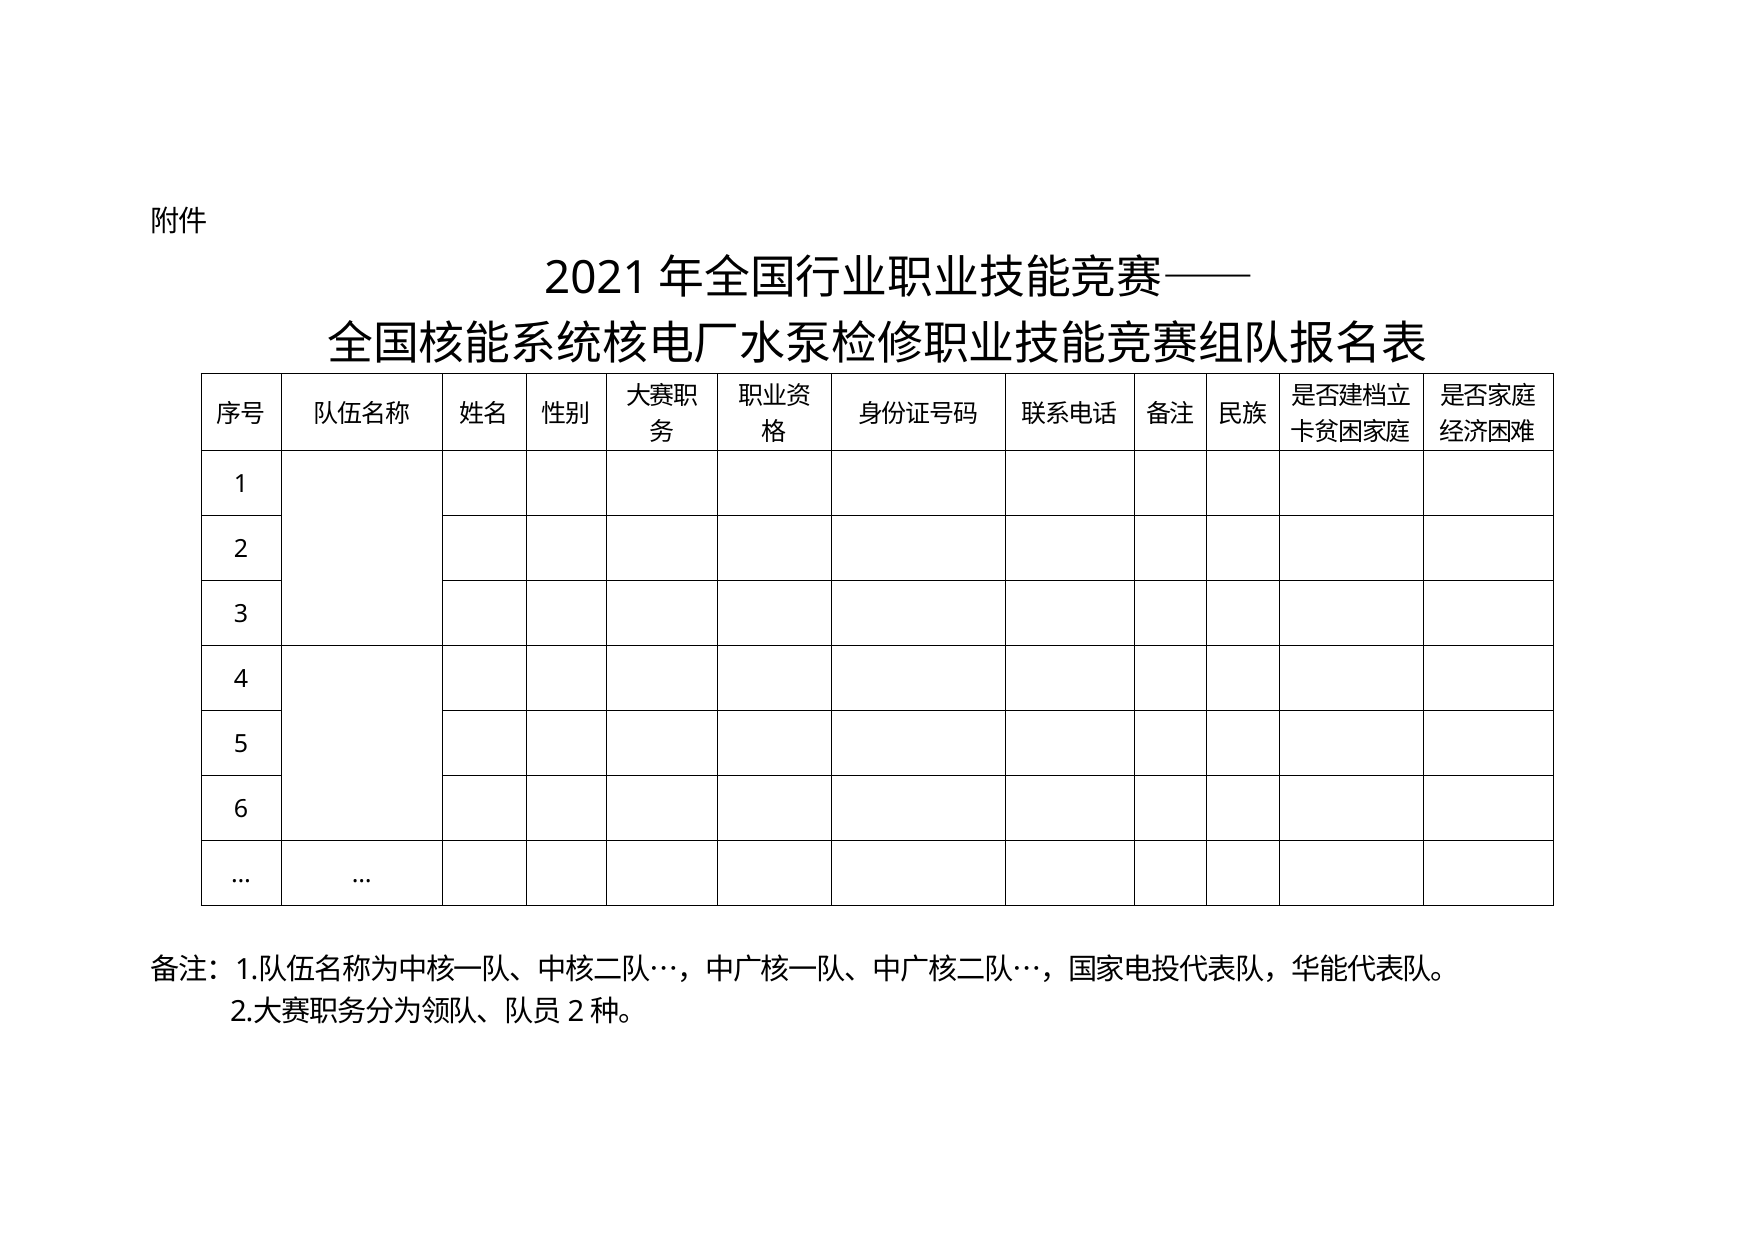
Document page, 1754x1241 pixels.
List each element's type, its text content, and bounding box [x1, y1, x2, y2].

table_header 队伍名称 [282, 374, 442, 449]
table_cell 2 [202, 516, 281, 579]
table_cell [1135, 646, 1206, 709]
table_cell [1280, 581, 1423, 644]
table_cell [282, 451, 442, 644]
table_cell [832, 581, 1005, 644]
table_cell 3 [202, 581, 281, 644]
table_cell [1207, 646, 1279, 709]
table_cell [1424, 581, 1553, 644]
table_header 序号 [202, 374, 281, 449]
table_cell [832, 646, 1005, 709]
table_cell [527, 516, 606, 579]
table_cell [718, 581, 831, 644]
table_cell [282, 646, 442, 839]
table_cell 5 [202, 711, 281, 774]
table_header 是否家庭经济困难 [1424, 374, 1553, 449]
table_cell [1207, 711, 1279, 774]
table_header 民族 [1207, 374, 1279, 449]
table_cell [607, 451, 717, 514]
table_cell [1424, 711, 1553, 774]
table_cell [718, 776, 831, 839]
table_cell [1424, 516, 1553, 579]
table_header 大赛职务 [607, 374, 717, 449]
table_header 姓名 [443, 374, 526, 449]
table_cell [1006, 841, 1134, 904]
table_cell [832, 516, 1005, 579]
table_header 联系电话 [1006, 374, 1134, 449]
table_cell [443, 711, 526, 774]
text 2021年全国行业职业技能竞赛—— [150, 240, 1604, 306]
table_cell [607, 581, 717, 644]
table_cell [1207, 451, 1279, 514]
table_cell [832, 711, 1005, 774]
table_cell [718, 451, 831, 514]
text 全国核能系统核电厂水泵检修职业技能竞赛组队报名表 [150, 306, 1604, 373]
table_cell [832, 841, 1005, 904]
table_cell 1 [202, 451, 281, 514]
table_cell 6 [202, 776, 281, 839]
table_cell [1006, 451, 1134, 514]
table_cell [527, 646, 606, 709]
table_cell [443, 581, 526, 644]
table_cell [1424, 776, 1553, 839]
table_cell [607, 711, 717, 774]
table_cell [1424, 646, 1553, 709]
table_cell [1135, 581, 1206, 644]
text 备注：1.队伍名称为中核一队、中核二队…，中广核一队、中广核二队…，国家电投代表队，华能代表队。 [150, 945, 1604, 988]
table_cell [1280, 646, 1423, 709]
table_cell [1280, 451, 1423, 514]
table_header 职业资格 [718, 374, 831, 449]
table_cell [1135, 451, 1206, 514]
table_cell [443, 776, 526, 839]
table_cell [527, 776, 606, 839]
table_cell [718, 711, 831, 774]
table_cell [1006, 711, 1134, 774]
table_cell [443, 841, 526, 904]
table_cell [1006, 516, 1134, 579]
table_cell [1207, 581, 1279, 644]
table_cell [1006, 776, 1134, 839]
table_cell [1006, 646, 1134, 709]
table_cell [443, 451, 526, 514]
table_cell [1135, 776, 1206, 839]
table_cell [718, 646, 831, 709]
table_cell 4 [202, 646, 281, 709]
table_cell [527, 581, 606, 644]
table_cell [607, 646, 717, 709]
table_cell [832, 451, 1005, 514]
table_cell [607, 841, 717, 904]
table_cell [527, 711, 606, 774]
table_cell [607, 516, 717, 579]
table_header 备注 [1135, 374, 1206, 449]
table_cell [1424, 451, 1553, 514]
table_cell [443, 516, 526, 579]
table_header 性别 [527, 374, 606, 449]
table_cell [1280, 516, 1423, 579]
table_cell [1280, 841, 1423, 904]
table_cell [1424, 841, 1553, 904]
table_header 是否建档立卡贫困家庭 [1280, 374, 1423, 449]
table_cell [1006, 581, 1134, 644]
table_cell [1280, 711, 1423, 774]
table_header 身份证号码 [832, 374, 1005, 449]
table_cell … [202, 841, 281, 904]
table_cell [718, 841, 831, 904]
table_cell [443, 646, 526, 709]
table_cell [1207, 841, 1279, 904]
table_cell [1135, 711, 1206, 774]
text 2.大赛职务分为领队、队员2种。 [150, 988, 1604, 1030]
text 附件 [150, 198, 1604, 240]
table_cell [1207, 776, 1279, 839]
table_cell [1135, 516, 1206, 579]
table_cell [832, 776, 1005, 839]
table_cell [1207, 516, 1279, 579]
table_cell … [282, 841, 442, 904]
table_cell [527, 841, 606, 904]
table_cell [1135, 841, 1206, 904]
table_cell [527, 451, 606, 514]
table_cell [718, 516, 831, 579]
table_cell [607, 776, 717, 839]
table_cell [1280, 776, 1423, 839]
